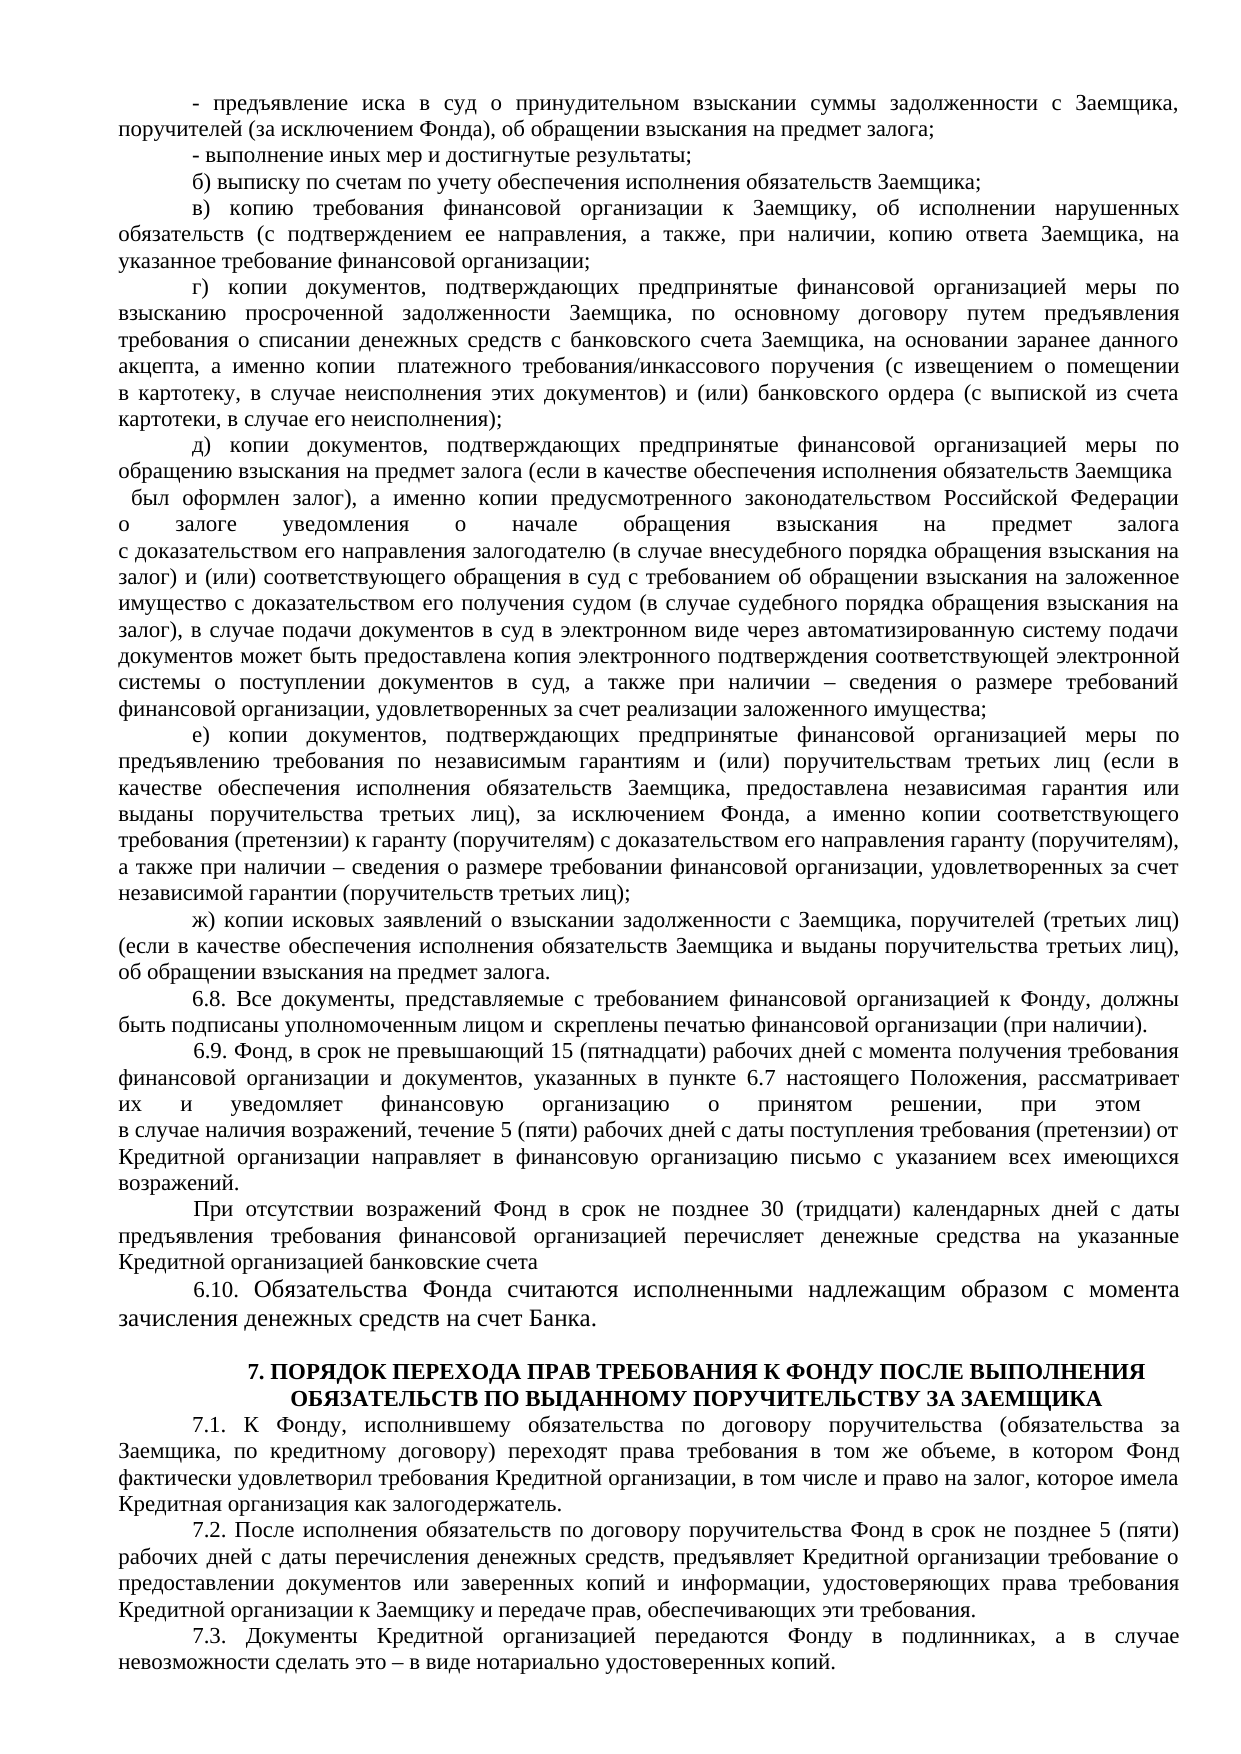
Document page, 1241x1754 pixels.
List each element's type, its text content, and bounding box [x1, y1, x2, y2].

text г) копии документов, подтверждающих предпринятые финансовой организацией меры по взысканию просроченной задолженности Заемщика, по основному договору путем предъявления требования о списании денежных средств с банковского счета Заемщика, на основании заранее данного акцепта, а именно копии платежного требования/инкассового поручения (с извещением о помещении в картотеку, в случае неисполнения этих документов) и (или) банковского ордера (с выпиской из счета картотеки, в случае его неисполнения); [118, 273, 1181, 431]
text 7.3. Документы Кредитной организацией передаются Фонду в подлинниках, а в случае невозможности сделать это – в виде нотариально удостоверенных копий. [118, 1622, 1181, 1675]
text б) выписку по счетам по учету обеспечения исполнения обязательств Заемщика; [118, 168, 1181, 194]
text 7.2. После исполнения обязательств по договору поручительства Фонд в срок не позднее 5 (пяти) рабочих дней с даты перечисления денежных средств, предъявляет Кредитной организации требование о предоставлении документов или заверенных копий и информации, удостоверяющих права требования Кредитной организации к Заемщику и передаче прав, обеспечивающих эти требования. [118, 1517, 1181, 1622]
text е) копии документов, подтверждающих предпринятые финансовой организацией меры по предъявлению требования по независимым гарантиям и (или) поручительствам третьих лиц (если в качестве обеспечения исполнения обязательств Заемщика, предоставлена независимая гарантия или выданы поручительства третьих лиц), за исключением Фонда, а именно копии соответствующего требования (претензии) к гаранту (поручителям) с доказательством его направления гаранту (поручителям), а также при наличии – сведения о размере требовании финансовой организации, удовлетворенных за счет независимой гарантии (поручительств третьих лиц); [118, 721, 1181, 906]
text в) копию требования финансовой организации к Заемщику, об исполнении нарушенных обязательств (с подтверждением ее направления, а также, при наличии, копию ответа Заемщика, на указанное требование финансовой организации; [118, 194, 1181, 273]
text 6.9. Фонд, в срок не превышающий 15 (пятнадцати) рабочих дней с момента получения требования финансовой организации и документов, указанных в пункте 6.7 настоящего Положения, рассматривает их и уведомляет финансовую организацию о принятом решении, при этом в случае наличия возражений, течение 5 (пяти) рабочих дней с даты поступления требования (претензии) от Кредитной организации направляет в финансовую организацию письмо с указанием всех имеющихся возражений. [118, 1037, 1181, 1196]
text ж) копии исковых заявлений о взыскании задолженности с Заемщика, поручителей (третьих лиц) (если в качестве обеспечения исполнения обязательств Заемщика и выданы поручительства третьих лиц), об обращении взыскания на предмет залога. [118, 906, 1181, 985]
text д) копии документов, подтверждающих предпринятые финансовой организацией меры по обращению взыскания на предмет залога (если в качестве обеспечения исполнения обязательств Заемщика был оформлен залог), а именно копии предусмотренного законодательством Российской Федерации о залоге уведомления о начале обращения взыскания на предмет залога с доказательством его направления залогодателю (в случае внесудебного порядка обращения взыскания на залог) и (или) соответствующего обращения в суд с требованием об обращении взыскания на заложенное имущество с доказательством его получения судом (в случае судебного порядка обращения взыскания на залог), в случае подачи документов в суд в электронном виде через автоматизированную систему подачи документов может быть предоставлена копия электронного подтверждения соответствующей электронной системы о поступлении документов в суд, а также при наличии – сведения о размере требований финансовой организации, удовлетворенных за счет реализации заложенного имущества; [118, 431, 1181, 721]
text 7. ПОРЯДОК ПЕРЕХОДА ПРАВ ТРЕБОВАНИЯ К ФОНДУ ПОСЛЕ ВЫПОЛНЕНИЯ ОБЯЗАТЕЛЬСТВ ПО ВЫДАННОМУ ПОРУЧИТЕЛЬСТВУ ЗА ЗАЕМЩИКА [212, 1358, 1181, 1411]
text - выполнение иных мер и достигнутые результаты; [118, 141, 1181, 168]
text 6.10. Обязательства Фонда считаются исполненными надлежащим образом с момента зачисления денежных средств на счет Банка. [118, 1274, 1181, 1332]
text - предъявление иска в суд о принудительном взыскании суммы задолженности с Заемщика, поручителей (за исключением Фонда), об обращении взыскания на предмет залога; [118, 89, 1181, 141]
text 6.8. Все документы, представляемые с требованием финансовой организацией к Фонду, должны быть подписаны уполномоченным лицом и скреплены печатью финансовой организации (при наличии). [118, 985, 1181, 1037]
text При отсутствии возражений Фонд в срок не позднее 30 (тридцати) календарных дней с даты предъявления требования финансовой организацией перечисляет денежные средства на указанные Кредитной организацией банковские счета [118, 1196, 1181, 1274]
text 7.1. К Фонду, исполнившему обязательства по договору поручительства (обязательства за Заемщика, по кредитному договору) переходят права требования в том же объеме, в котором Фонд фактически удовлетворил требования Кредитной организации, в том числе и право на залог, которое имела Кредитная организация как залогодержатель. [118, 1411, 1181, 1517]
